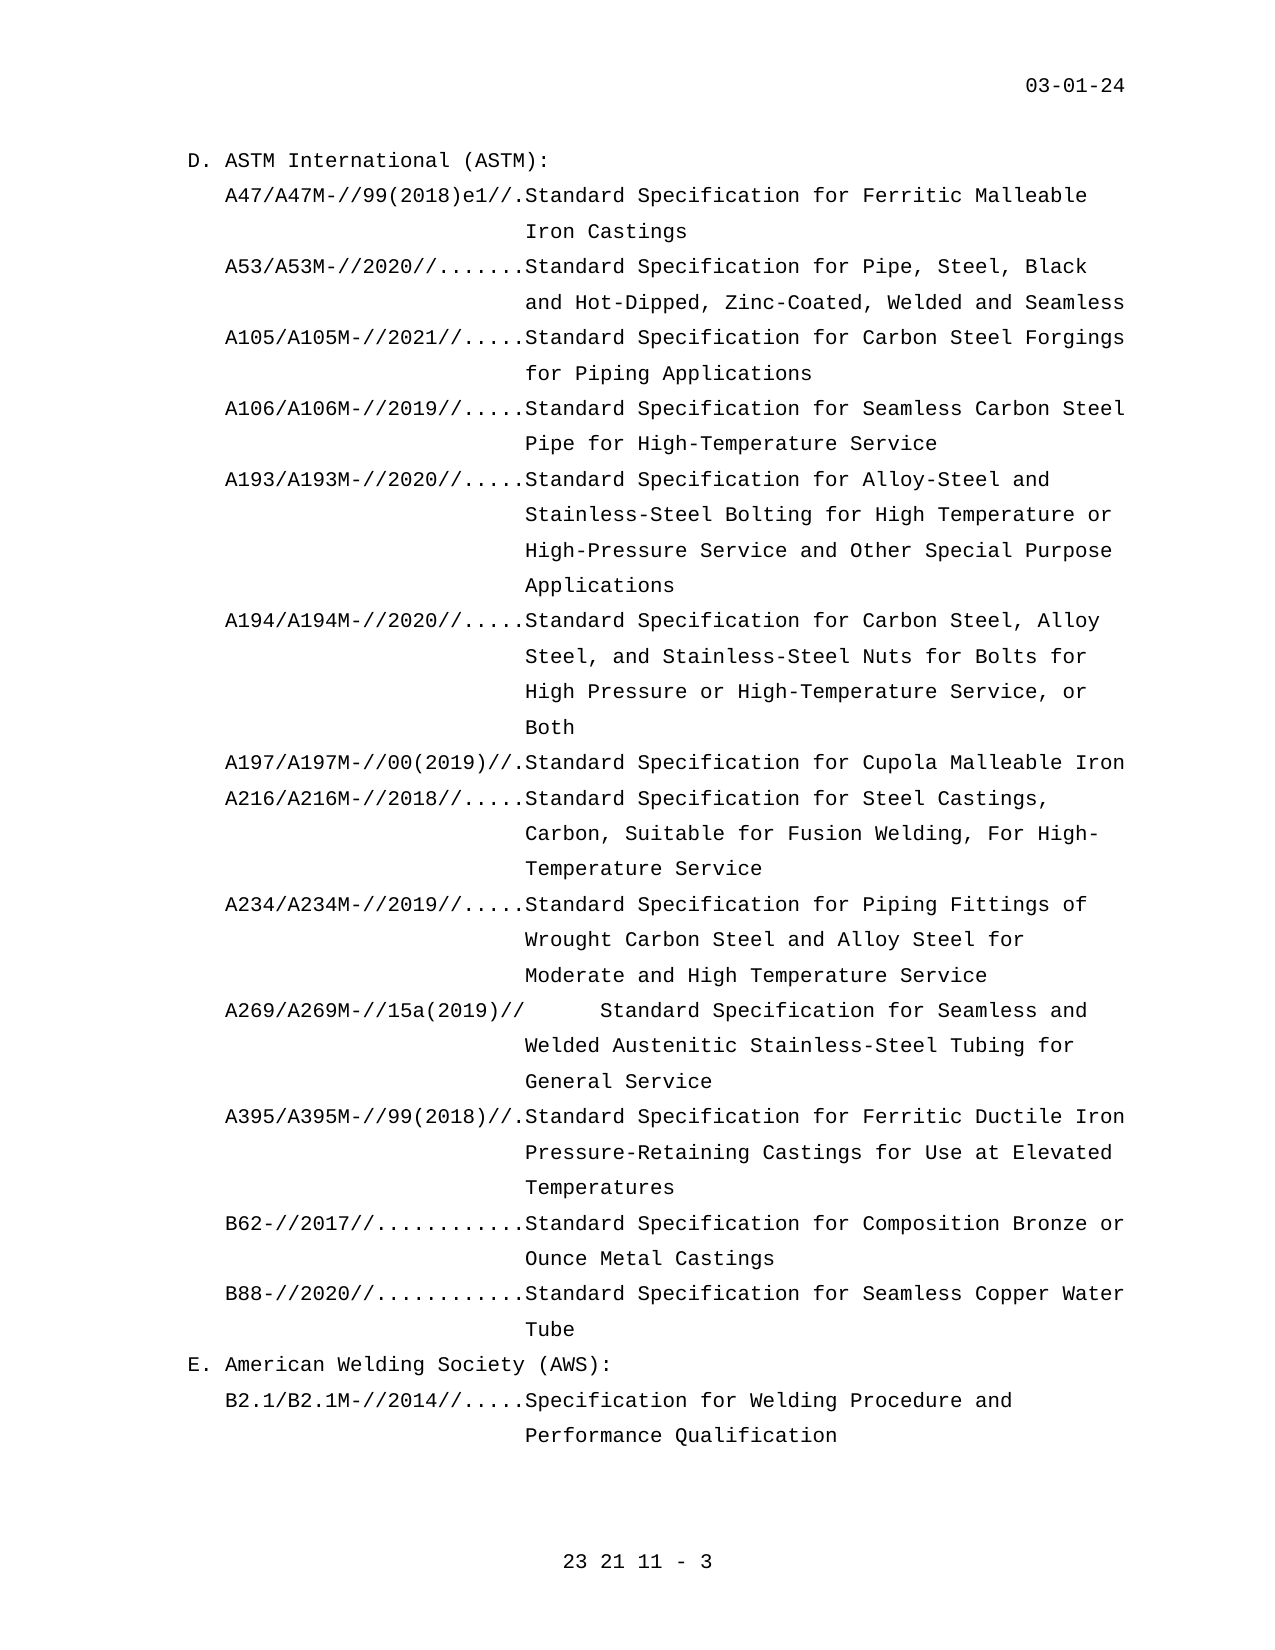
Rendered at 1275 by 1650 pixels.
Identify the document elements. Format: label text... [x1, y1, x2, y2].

text A194/A194M-//2020// Standard Specification for Carbon Steel, Alloy Steel, and Stainless-Steel Nuts for Bolts for High Pressure or High-Temperature Service, or Both [225, 610, 1125, 740]
text A193/A193M-//2020// Standard Specification for Alloy-Steel and Stainless-Steel Bolting for High Temperature or High-Pressure Service and Other Special Purpose Applications [225, 469, 1125, 599]
text A197/A197M-//00(2019)// Standard Specification for Cupola Malleable Iron [225, 752, 1125, 776]
text A395/A395M-//99(2018)// Standard Specification for Ferritic Ductile Iron Pressure-Retaining Castings for Use at Elevated Temperatures [225, 1106, 1125, 1201]
text B62-//2017// Standard Specification for Composition Bronze or Ounce Metal Castings [225, 1212, 1125, 1272]
text B2.1/B2.1M-//2014// Specification for Welding Procedure and Performance Qualification [225, 1389, 1125, 1449]
text A106/A106M-//2019// Standard Specification for Seamless Carbon Steel Pipe for High-Temperature Service [225, 398, 1125, 457]
text A234/A234M-//2019// Standard Specification for Piping Fittings of Wrought Carbon Steel and Alloy Steel for Moderate and High Temperature Service [225, 894, 1125, 988]
text A53/A53M-//2020// Standard Specification for Pipe, Steel, Black and Hot-Dipped, Zinc-Coated, Welded and Seamless [225, 256, 1125, 315]
text A269/A269M-//15a(2019)// Standard Specification for Seamless and Welded Austenitic Stainless-Steel Tubing for General Service [225, 1000, 1125, 1094]
text A216/A216M-//2018// Standard Specification for Steel Castings, Carbon, Suitable for Fusion Welding, For High-Temperature Service [225, 787, 1125, 882]
text ASTM International (ASTM): [187, 150, 1125, 174]
text A47/A47M-//99(2018)e1// Standard Specification for Ferritic Malleable Iron Castings [225, 185, 1125, 244]
text A105/A105M-//2021// Standard Specification for Carbon Steel Forgings for Piping Applications [225, 327, 1125, 386]
text B88-//2020// Standard Specification for Seamless Copper Water Tube [225, 1283, 1125, 1342]
text American Welding Society (AWS): [187, 1354, 1125, 1378]
